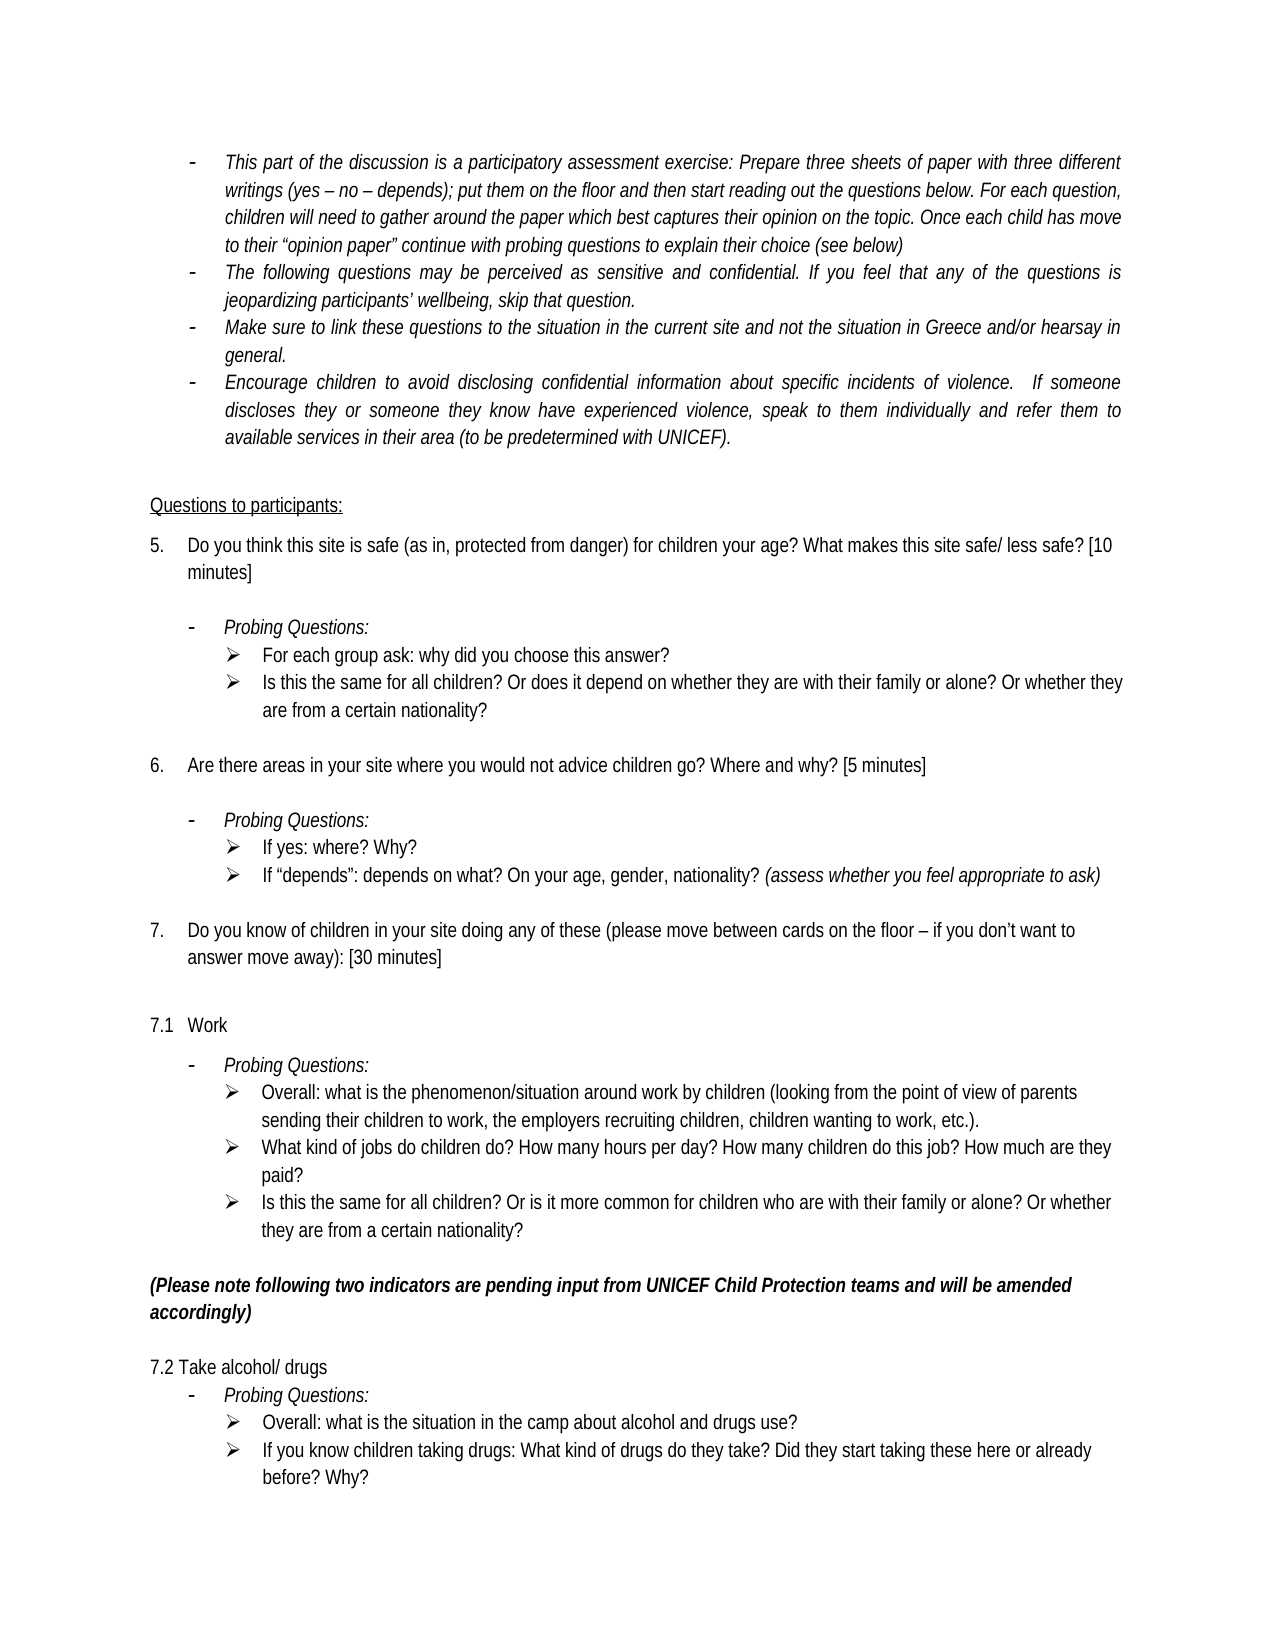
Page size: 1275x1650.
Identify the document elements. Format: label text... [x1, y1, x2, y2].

list Is this the same for all children? Or is it more common for children who are with their family or alone? Or whether they are from a certain nationality? [224, 1190, 1125, 1241]
list Probing Questions: [186, 1382, 1125, 1406]
list Work [150, 1012, 1125, 1036]
text 7.2 Take alcohol/ drugs [150, 1355, 1125, 1379]
list If “depends”: depends on what? On your age, gender, nationality? (assess whether you feel appropriate to ask) [225, 862, 1125, 886]
list Overall: what is the phenomenon/situation around work by children (looking from the point of view of parents sending their children to work, the employers recruiting children, children wanting to work, etc.). [224, 1080, 1125, 1131]
list If you know children taking drugs: What kind of drugs do they take? Did they start taking these here or already before? Why? [225, 1437, 1125, 1489]
list Probing Questions: [186, 1052, 1125, 1076]
list If yes: where? Why? [225, 835, 1125, 859]
list Are there areas in your site where you would not advice children go? Where and why? [5 minutes] [150, 752, 1125, 776]
list For each group ask: why did you choose this answer? [225, 642, 1125, 666]
list Is this the same for all children? Or does it depend on whether they are with their family or alone? Or whether they are from a certain nationality? [225, 670, 1125, 721]
list Encourage children to avoid disclosing confidential information about specific incidents of violence. If someone discloses they or someone they know have experienced violence, speak to them individually and refer them to available services in their area (to be predetermined with UNICEF). [187, 370, 1125, 449]
list Make sure to link these questions to the situation in the current site and not the situation in Greece and/or hearsay in general. [187, 315, 1125, 366]
list The following questions may be perceived as sensitive and confidential. If you feel that any of the questions is jeopardizing participants’ wellbeing, skip that question. [187, 260, 1125, 311]
list Do you think this site is safe (as in, protected from danger) for children your age? What makes this site safe/ less safe? [10 minutes] [150, 532, 1125, 584]
list Probing Questions: [186, 615, 1125, 639]
list Probing Questions: [186, 807, 1125, 831]
list Do you know of children in your site doing any of these (please move between cards on the floor – if you don’t want to answer move away): [30 minutes] [150, 917, 1125, 969]
text (Please note following two indicators are pending input from UNICEF Child Protection teams and will be amended accordingly) [150, 1272, 1125, 1324]
text Questions to participants: [150, 492, 1125, 516]
list What kind of jobs do children do? How many hours per day? How many children do this job? How much are they paid? [224, 1135, 1125, 1186]
list This part of the discussion is a participatory assessment exercise: Prepare three sheets of paper with three different writings (yes – no – depends); put them on the floor and then start reading out the questions below. For each question, children will need to gather around the paper which best captures their opinion on the topic. Once each child has move to their “opinion paper” continue with probing questions to explain their choice (see below) [187, 150, 1125, 256]
list Overall: what is the situation in the camp about alcohol and drugs use? [225, 1410, 1125, 1434]
